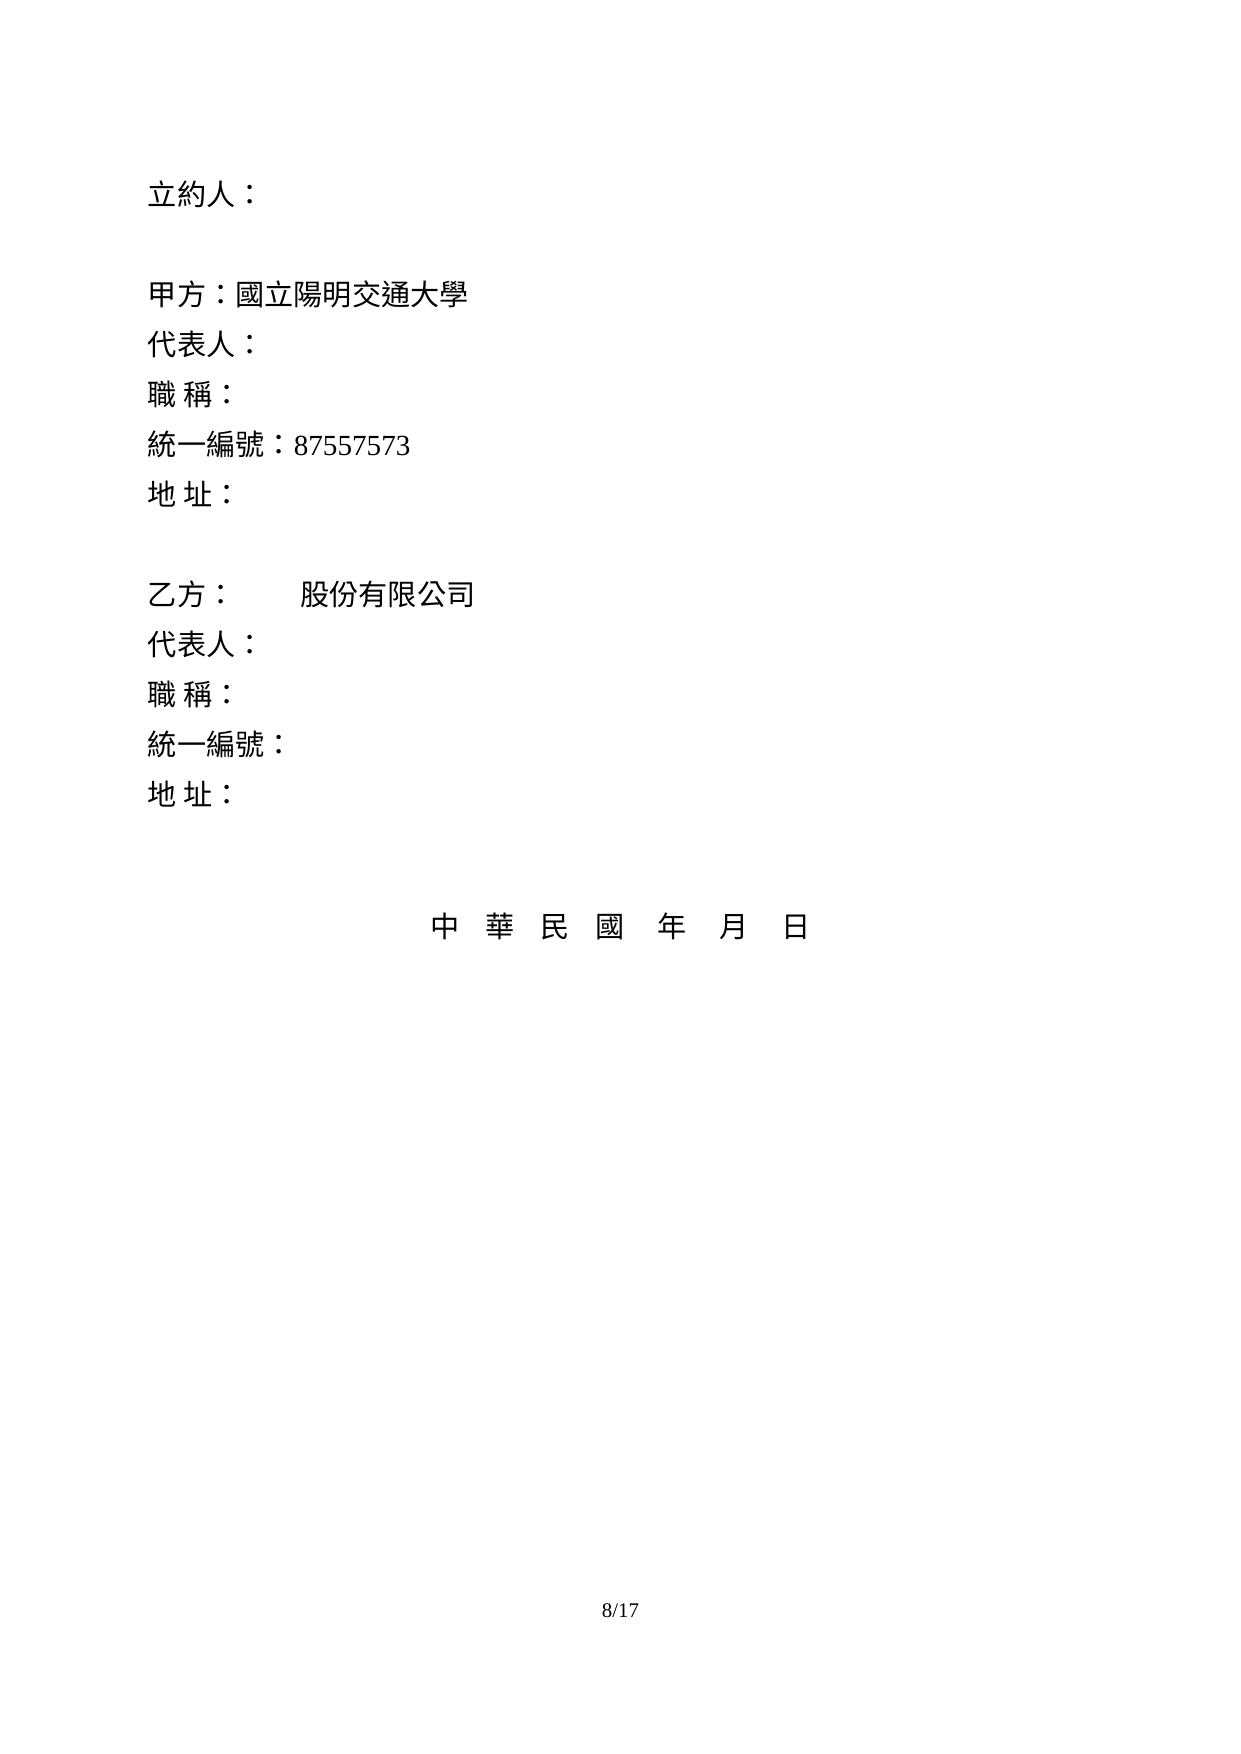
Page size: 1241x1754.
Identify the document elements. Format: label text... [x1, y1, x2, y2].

text 地 址： [148, 466, 1092, 516]
text 甲方：國立陽明交通大學 [148, 266, 1092, 316]
text 代表人： [148, 616, 1092, 666]
text 中 華 民 國 年 月 日 [148, 903, 1092, 946]
text 統一編號： [148, 716, 1092, 766]
text 乙方： 股份有限公司 [148, 566, 1092, 616]
text 統一編號：87557573 [148, 416, 1092, 466]
text 代表人： [148, 316, 1092, 366]
text 職 稱： [148, 666, 1092, 716]
text 地 址： [148, 766, 1092, 816]
text 立約人： [148, 166, 1092, 216]
text 職 稱： [148, 366, 1092, 416]
